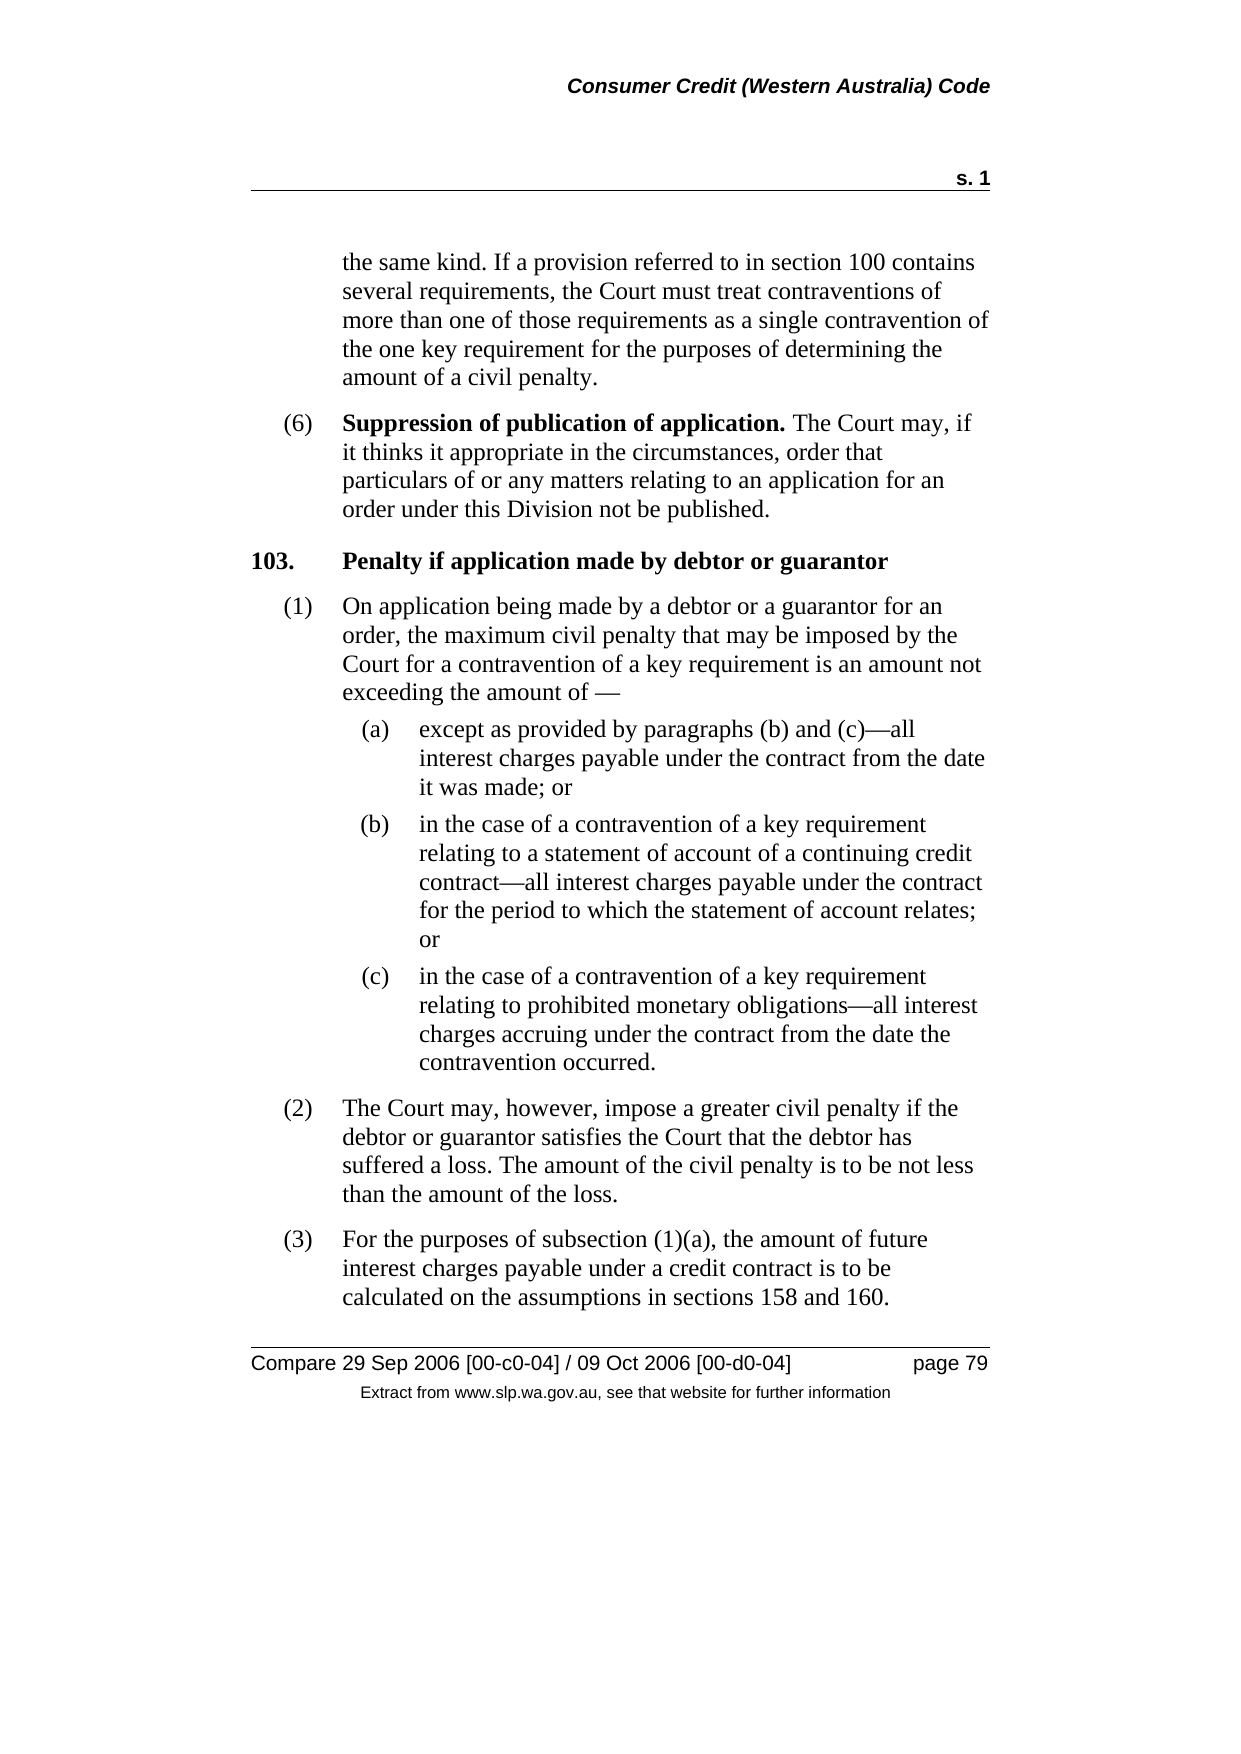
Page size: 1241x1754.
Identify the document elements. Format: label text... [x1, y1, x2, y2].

text (3) For the purposes of subsection (1)(a), the amount of future interest charges payable under a credit contract is to be calculated on the assumptions in sections 158 and 160. [251, 1224, 990, 1311]
text (1) On application being made by a debtor or a guarantor for an order, the maximum civil penalty that may be imposed by the Court for a contravention of a key requirement is an amount not exceeding the amount of — [251, 591, 990, 706]
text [251, 247, 990, 391]
subtitle 103. Penalty if application made by debtor or guarantor [251, 546, 990, 574]
text (6) Suppression of publication of application. The Court may, if it thinks it appropriate in the circumstances, order that particulars of or any matters relating to an application for an order under this Division not be published. [251, 408, 990, 523]
text (c) in the case of a contravention of a key requirement relating to prohibited monetary obligations—all interest charges accruing under the contract from the date the contravention occurred. [251, 961, 990, 1076]
text (b) in the case of a contravention of a key requirement relating to a statement of account of a continuing credit contract—all interest charges payable under the contract for the period to which the statement of account relates; or [251, 809, 990, 953]
text (2) The Court may, however, impose a greater civil penalty if the debtor or guarantor satisfies the Court that the debtor has suffered a loss. The amount of the civil penalty is to be not less than the amount of the loss. [251, 1093, 990, 1208]
text (a) except as provided by paragraphs (b) and (c)—all interest charges payable under the contract from the date it was made; or [251, 714, 990, 801]
